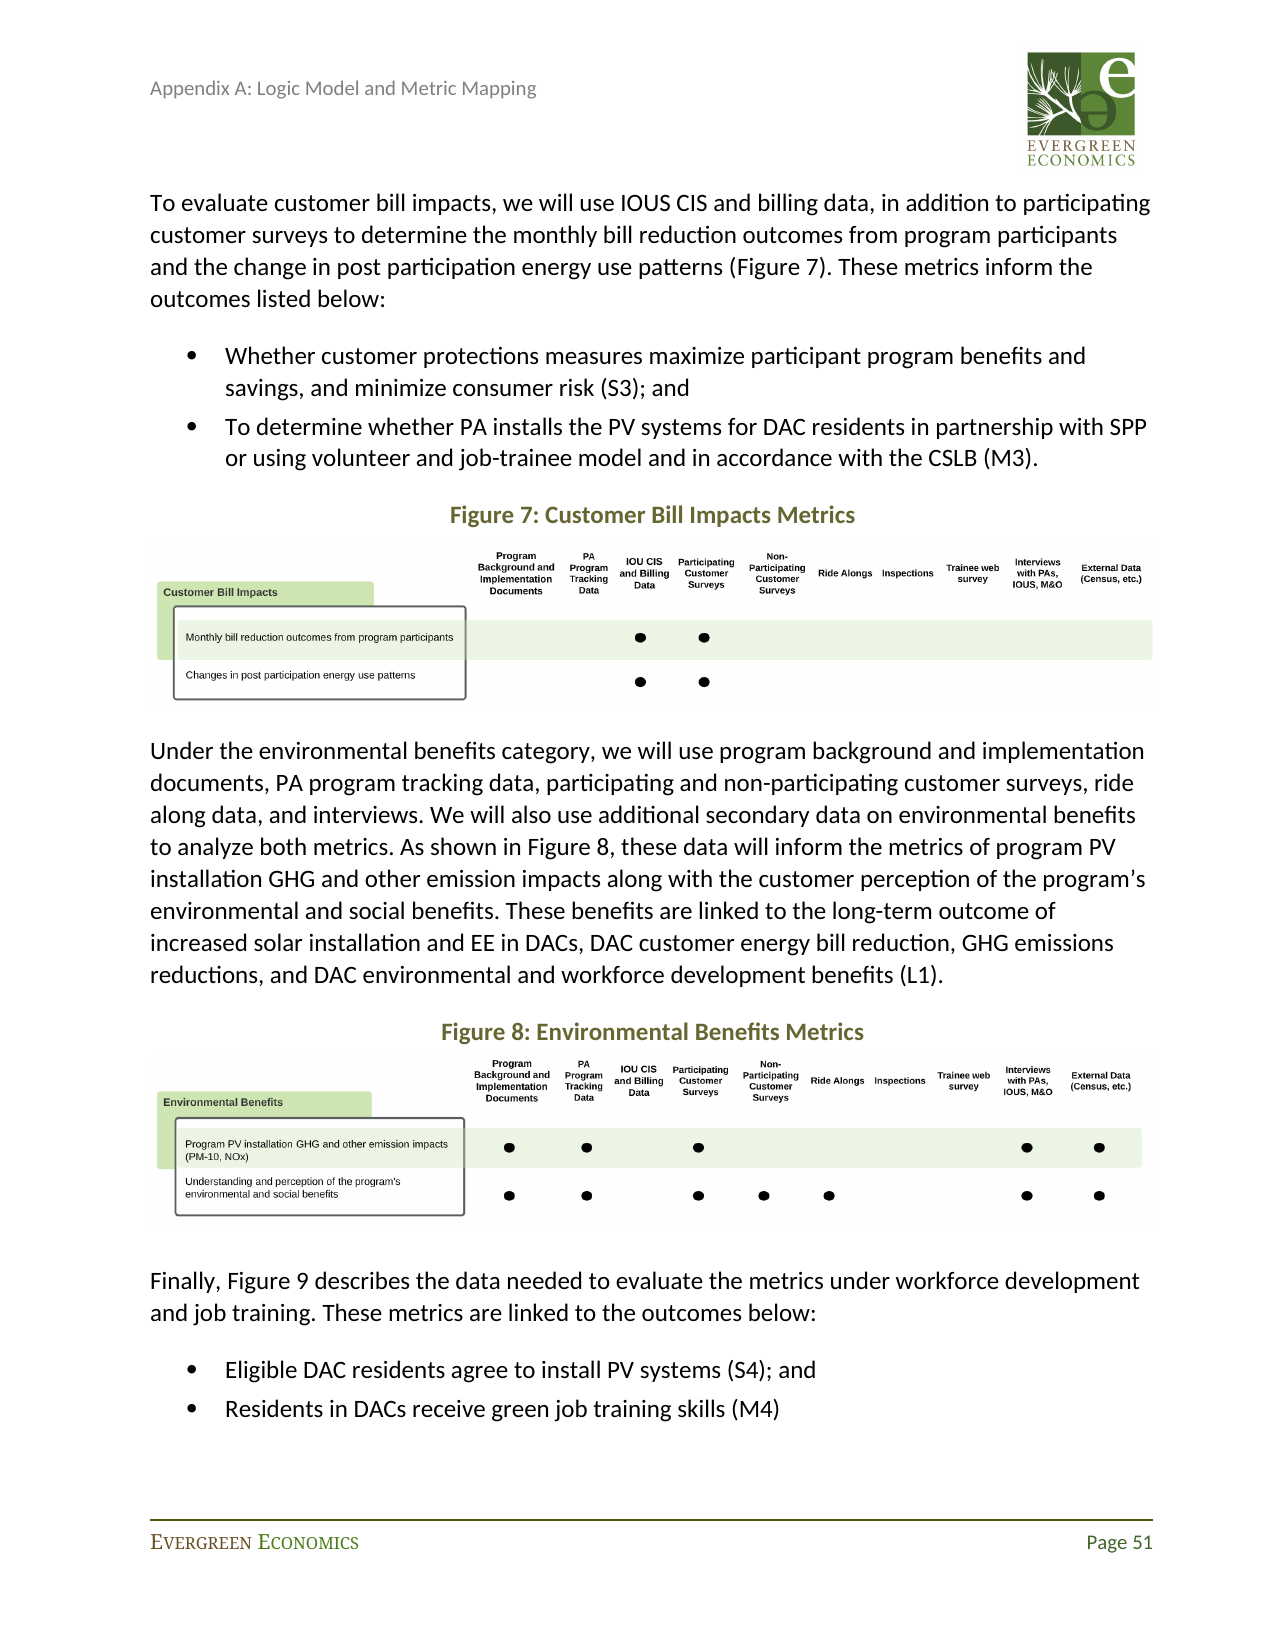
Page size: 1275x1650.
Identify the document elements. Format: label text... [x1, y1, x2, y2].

list Whether customer protections measures maximize participant program benefits and savings, and minimize consumer risk (S3); and [187, 340, 1155, 403]
picture [150, 537, 1155, 709]
text Finally, Figure 9 describes the data needed to evaluate the metrics under workforce development and job training. These metrics are linked to the outcomes below: [150, 1266, 1155, 1328]
list Eligible DAC residents agree to install PV systems (S4); and [187, 1354, 1155, 1385]
text Figure 8: Environmental Benefits Metrics [150, 1016, 1155, 1047]
list To determine whether PA installs the PV systems for DAC residents in partnership with SPP or using volunteer and job-trainee model and in accordance with the CSLB (M3). [187, 411, 1155, 473]
picture [150, 1054, 1155, 1226]
text Under the environmental benefits category, we will use program background and implementation documents, PA program tracking data, participating and non-participating customer surveys, ride along data, and interviews. We will also use additional secondary data on environmental benefits to analyze both metrics. As shown in Figure 8, these data will inform the metrics of program PV installation GHG and other emission impacts along with the customer perception of the program’s environmental and social benefits. These benefits are linked to the long-term outcome of increased solar installation and EE in DACs, DAC customer energy bill reduction, GHG emissions reductions, and DAC environmental and workforce development benefits (L1). [150, 736, 1155, 990]
picture [1021, 46, 1140, 169]
list Residents in DACs receive green job training skills (M4) [187, 1393, 1155, 1423]
text Figure 7: Customer Bill Impacts Metrics [150, 499, 1155, 530]
text To evaluate customer bill impacts, we will use IOUS CIS and billing data, in addition to participating customer surveys to determine the monthly bill reduction outcomes from program participants and the change in post participation energy use patterns (Figure 7). These metrics inform the outcomes listed below: [150, 187, 1155, 314]
